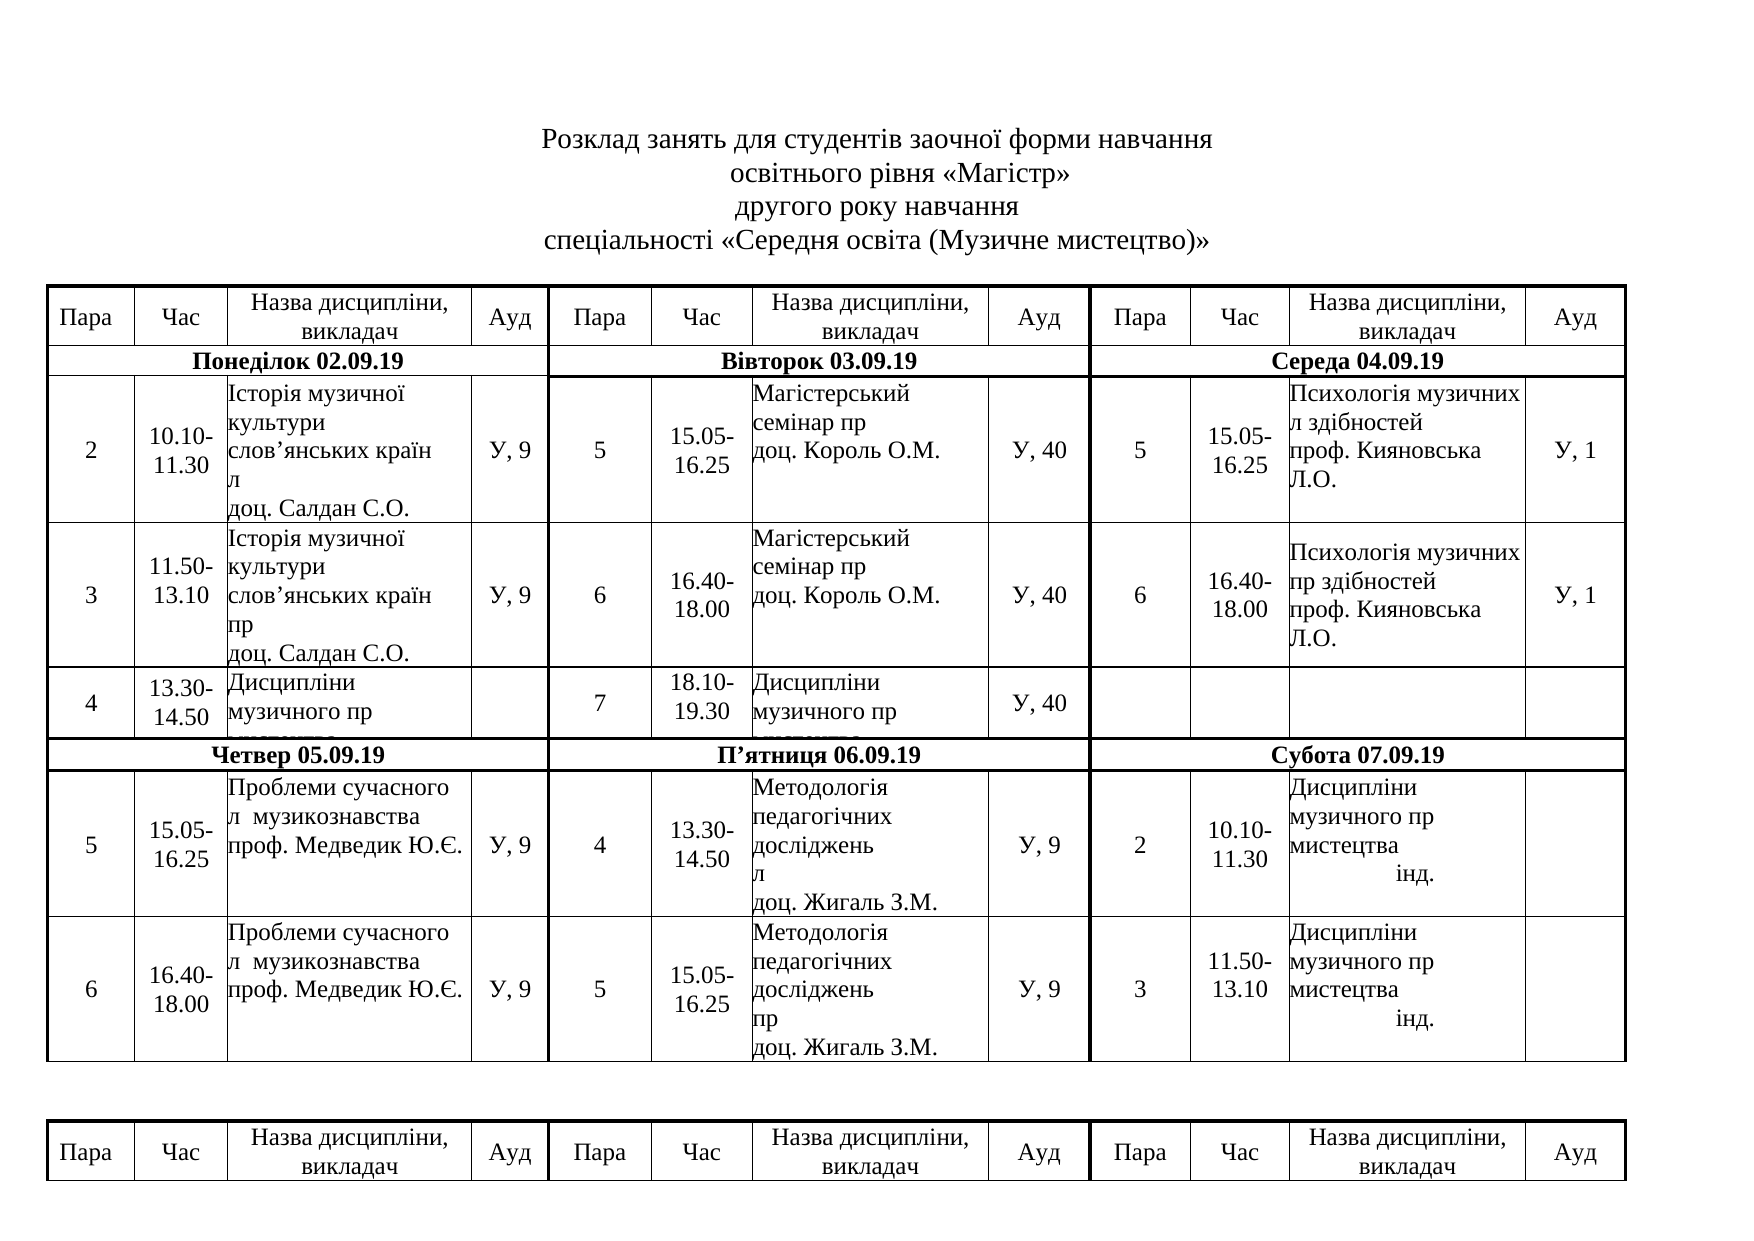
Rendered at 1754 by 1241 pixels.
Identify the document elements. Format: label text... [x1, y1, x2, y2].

text другого року навчання [59, 188, 1695, 222]
table_cell У, 40 [989, 523, 1088, 666]
table_header Назва дисципліни, викладач [228, 1123, 471, 1180]
table_cell 15.05-16.25 [652, 378, 752, 522]
table_cell 5 [1092, 378, 1190, 522]
table_header Пара [550, 288, 651, 345]
table_cell У, 9 [989, 917, 1088, 1061]
table_cell У, 9 [472, 772, 547, 916]
table_cell 16.40-18.00 [135, 917, 227, 1061]
table_cell У, 9 [472, 917, 547, 1061]
table_cell [1526, 668, 1624, 737]
table_cell 16.40-18.00 [652, 523, 752, 666]
table_cell 4 [49, 668, 134, 737]
text Розклад занять для студентів заочної форми навчання [59, 121, 1695, 155]
table_cell 18.10-19.30 [652, 668, 752, 737]
table_cell [1092, 668, 1190, 737]
table_cell 11.50-13.10 [1191, 917, 1289, 1061]
table_cell 16.40-18.00 [1191, 523, 1289, 666]
table_header Пара [49, 1123, 134, 1180]
table_cell Психологія музичних л здібностей проф. Кияновська Л.О. [1290, 378, 1525, 522]
table_cell 7 [550, 668, 651, 737]
table_cell У, 1 [1526, 523, 1624, 666]
table_cell Магістерський семінар пр доц. Король О.М. [753, 378, 988, 522]
table_header Час [135, 1123, 227, 1180]
table_cell Вівторок 03.09.19 [550, 346, 1088, 375]
table_cell У, 9 [472, 523, 547, 666]
table_cell У, 40 [989, 668, 1088, 737]
table_header Назва дисципліни, викладач [753, 288, 988, 345]
table_header Ауд [1526, 288, 1624, 345]
table_cell Дисципліни музичного пр мистецтва інд. [1290, 917, 1525, 1061]
table_header Ауд [472, 288, 547, 345]
table_header Ауд [989, 288, 1088, 345]
table_header Час [135, 288, 227, 345]
table_cell 13.30-14.50 [652, 772, 752, 916]
table_header Назва дисципліни, викладач [228, 288, 471, 345]
table_header Назва дисципліни, викладач [1290, 288, 1525, 345]
table_cell Середа 04.09.19 [1092, 346, 1624, 375]
table_cell 15.05-16.25 [652, 917, 752, 1061]
table_cell У, 40 [989, 378, 1088, 522]
table_cell [1191, 668, 1289, 737]
table_cell [1290, 668, 1525, 737]
table_cell 15.05-16.25 [1191, 378, 1289, 522]
table_cell Проблеми сучасного л музикознавства проф. Медведик Ю.Є. [228, 772, 471, 916]
table_header Ауд [472, 1123, 547, 1180]
table_header Назва дисципліни, викладач [1290, 1123, 1525, 1180]
table_cell 15.05-16.25 [135, 772, 227, 916]
table_cell 5 [550, 378, 651, 522]
table_cell 11.50-13.10 [135, 523, 227, 666]
table_cell 6 [49, 917, 134, 1061]
text спеціальності «Середня освіта (Музичне мистецтво)» [59, 222, 1695, 256]
table_header Час [1191, 288, 1289, 345]
table_cell Дисципліни музичного пр мистецтва інд. [753, 668, 988, 737]
table_cell 10.10-11.30 [135, 376, 227, 522]
table_cell У, 9 [989, 772, 1088, 916]
table_header Пара [49, 288, 134, 345]
table_cell Історія музичної культури слов’янських країн пр доц. Салдан С.О. [228, 523, 471, 666]
table_cell 5 [49, 772, 134, 916]
table_cell Дисципліни музичного пр мистецтва інд. [1290, 772, 1525, 916]
table_header Час [1191, 1123, 1289, 1180]
table_cell Проблеми сучасного л музикознавства проф. Медведик Ю.Є. [228, 917, 471, 1061]
table_cell 3 [1092, 917, 1190, 1061]
table_cell Історія музичної культури слов’янських країн л доц. Салдан С.О. [228, 376, 471, 522]
table_cell Субота 07.09.19 [1092, 740, 1624, 769]
table_cell 6 [550, 523, 651, 666]
table_cell Понеділок 02.09.19 [49, 346, 547, 375]
table_cell 2 [49, 376, 134, 522]
table_header Час [652, 1123, 752, 1180]
table_cell Магістерський семінар пр доц. Король О.М. [753, 523, 988, 666]
table_header Пара [1092, 288, 1190, 345]
table_cell П’ятниця 06.09.19 [550, 740, 1088, 769]
table_cell Четвер 05.09.19 [49, 740, 547, 769]
table_cell [1526, 917, 1624, 1061]
table_header Пара [1092, 1123, 1190, 1180]
table_cell [472, 668, 547, 737]
table_cell 3 [49, 523, 134, 666]
table_cell 5 [550, 917, 651, 1061]
table_header Час [652, 288, 752, 345]
table_header Ауд [1526, 1123, 1624, 1180]
table_cell 13.30-14.50 [135, 668, 227, 737]
table_cell 6 [1092, 523, 1190, 666]
table_header Ауд [989, 1123, 1088, 1180]
table_cell 2 [1092, 772, 1190, 916]
table_cell Методологія педагогічних досліджень пр доц. Жигаль З.М. [753, 917, 988, 1061]
table_cell Дисципліни музичного пр мистецтва інд. [228, 668, 471, 737]
table_cell 10.10-11.30 [1191, 772, 1289, 916]
table_cell У, 9 [472, 376, 547, 522]
text освітнього рівня «Магістр» [59, 155, 1695, 188]
table_cell У, 1 [1526, 378, 1624, 522]
table_cell [1526, 772, 1624, 916]
table_header Назва дисципліни, викладач [753, 1123, 988, 1180]
table_header Пара [550, 1123, 651, 1180]
table_cell Методологія педагогічних досліджень л доц. Жигаль З.М. [753, 772, 988, 916]
table_cell Психологія музичних пр здібностей проф. Кияновська Л.О. [1290, 523, 1525, 666]
table_cell 4 [550, 772, 651, 916]
